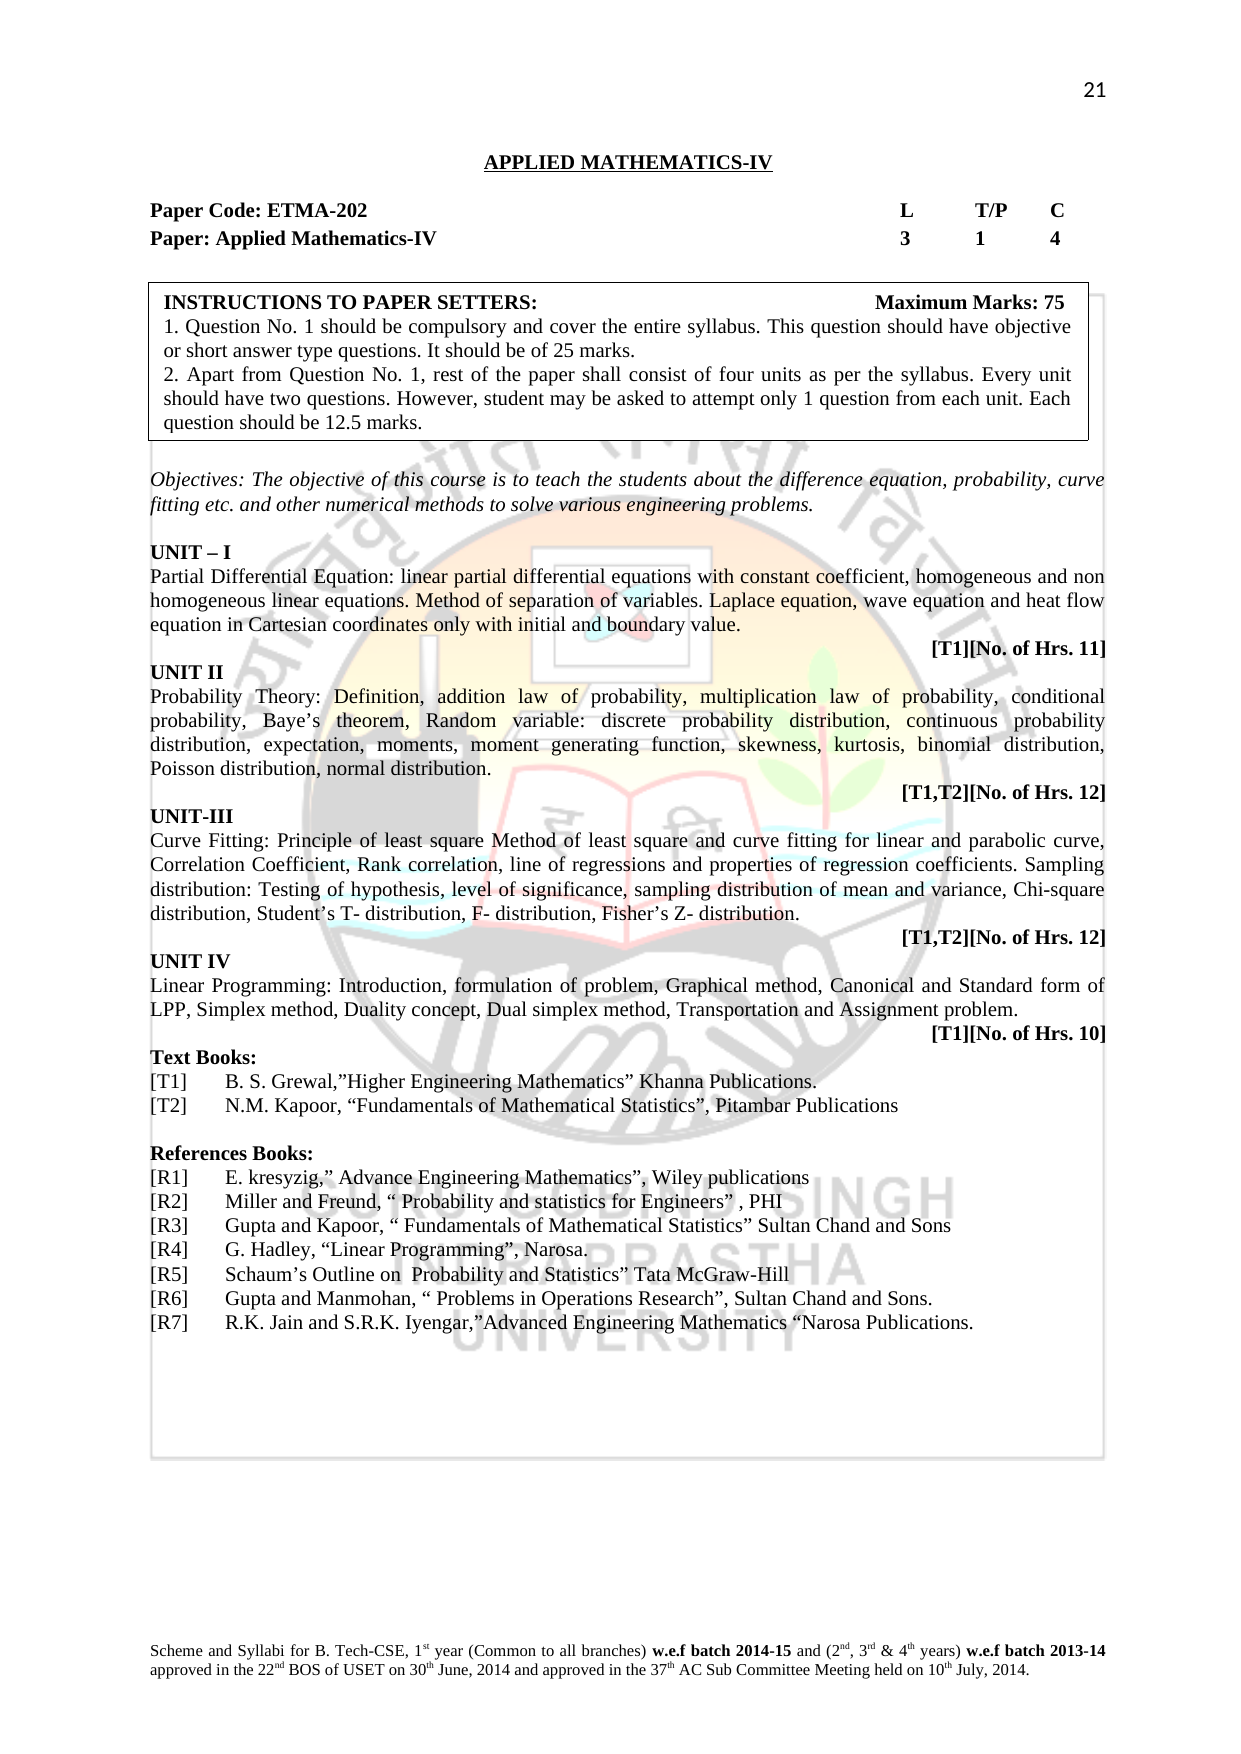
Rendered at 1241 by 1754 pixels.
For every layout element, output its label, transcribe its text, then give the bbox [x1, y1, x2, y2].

text Paper: Applied Mathematics-IV 3 1 4 [150, 226, 1106, 250]
text Probability Theory: Definition, addition law of probability, multiplication law of probability, conditional probability, Baye’s theorem, Random variable: discrete probability distribution, continuous probability distribution, expectation, moments, moment generating function, skewness, kurtosis, binomial distribution, Poisson distribution, normal distribution. [150, 684, 1106, 780]
text Partial Differential Equation: linear partial differential equations with constant coefficient, homogeneous and non homogeneous linear equations. Method of separation of variables. Laplace equation, wave equation and heat flow equation in Cartesian coordinates only with initial and boundary value. [150, 564, 1106, 636]
text [T1,T2][No. of Hrs. 12] [150, 780, 1106, 804]
text [T2] N.M. Kapoor, “Fundamentals of Mathematical Statistics”, Pitambar Publications [150, 1093, 1106, 1117]
text [T1][No. of Hrs. 11] [150, 636, 1106, 660]
text [R4] G. Hadley, “Linear Programming”, Narosa. [150, 1237, 1106, 1261]
text UNIT IV [150, 949, 1106, 973]
text UNIT-III [150, 804, 1106, 828]
text References Books: [150, 1141, 1106, 1165]
text Objectives: The objective of this course is to teach the students about the difference equation, probability, curve fitting etc. and other numerical methods to solve various engineering problems. [150, 467, 1106, 516]
text Paper Code: ETMA-202 L T/P C [150, 198, 1106, 222]
text UNIT – I [150, 539, 1106, 564]
text [R3] Gupta and Kapoor, “ Fundamentals of Mathematical Statistics” Sultan Chand and Sons [150, 1213, 1106, 1237]
text [T1,T2][No. of Hrs. 12] [150, 924, 1106, 949]
text Text Books: [150, 1045, 1106, 1069]
text UNIT II [150, 660, 1106, 684]
text [R7] R.K. Jain and S.R.K. Iyengar,”Advanced Engineering Mathematics “Narosa Publications. [150, 1309, 1106, 1334]
text Linear Programming: Introduction, formulation of problem, Graphical method, Canonical and Standard form of LPP, Simplex method, Duality concept, Dual simplex method, Transportation and Assignment problem. [150, 973, 1106, 1021]
text [T1][No. of Hrs. 10] [150, 1021, 1106, 1045]
text [T1] B. S. Grewal,”Higher Engineering Mathematics” Khanna Publications. [150, 1069, 1106, 1093]
text Curve Fitting: Principle of least square Method of least square and curve fitting for linear and parabolic curve, Correlation Coefficient, Rank correlation, line of regressions and properties of regression coefficients. Sampling distribution: Testing of hypothesis, level of significance, sampling distribution of mean and variance, Chi-square distribution, Student’s T- distribution, F- distribution, Fisher’s Z- distribution. [150, 828, 1106, 924]
text [R5] Schaum’s Outline on Probability and Statistics” Tata McGraw-Hill [150, 1261, 1106, 1286]
text APPLIED MATHEMATICS-IV [150, 150, 1106, 174]
text [R1] E. kresyzig,” Advance Engineering Mathematics”, Wiley publications [150, 1165, 1106, 1189]
text [R2] Miller and Freund, “ Probability and statistics for Engineers” , PHI [150, 1189, 1106, 1213]
text [R6] Gupta and Manmohan, “ Problems in Operations Research”, Sultan Chand and Sons. [150, 1286, 1106, 1309]
